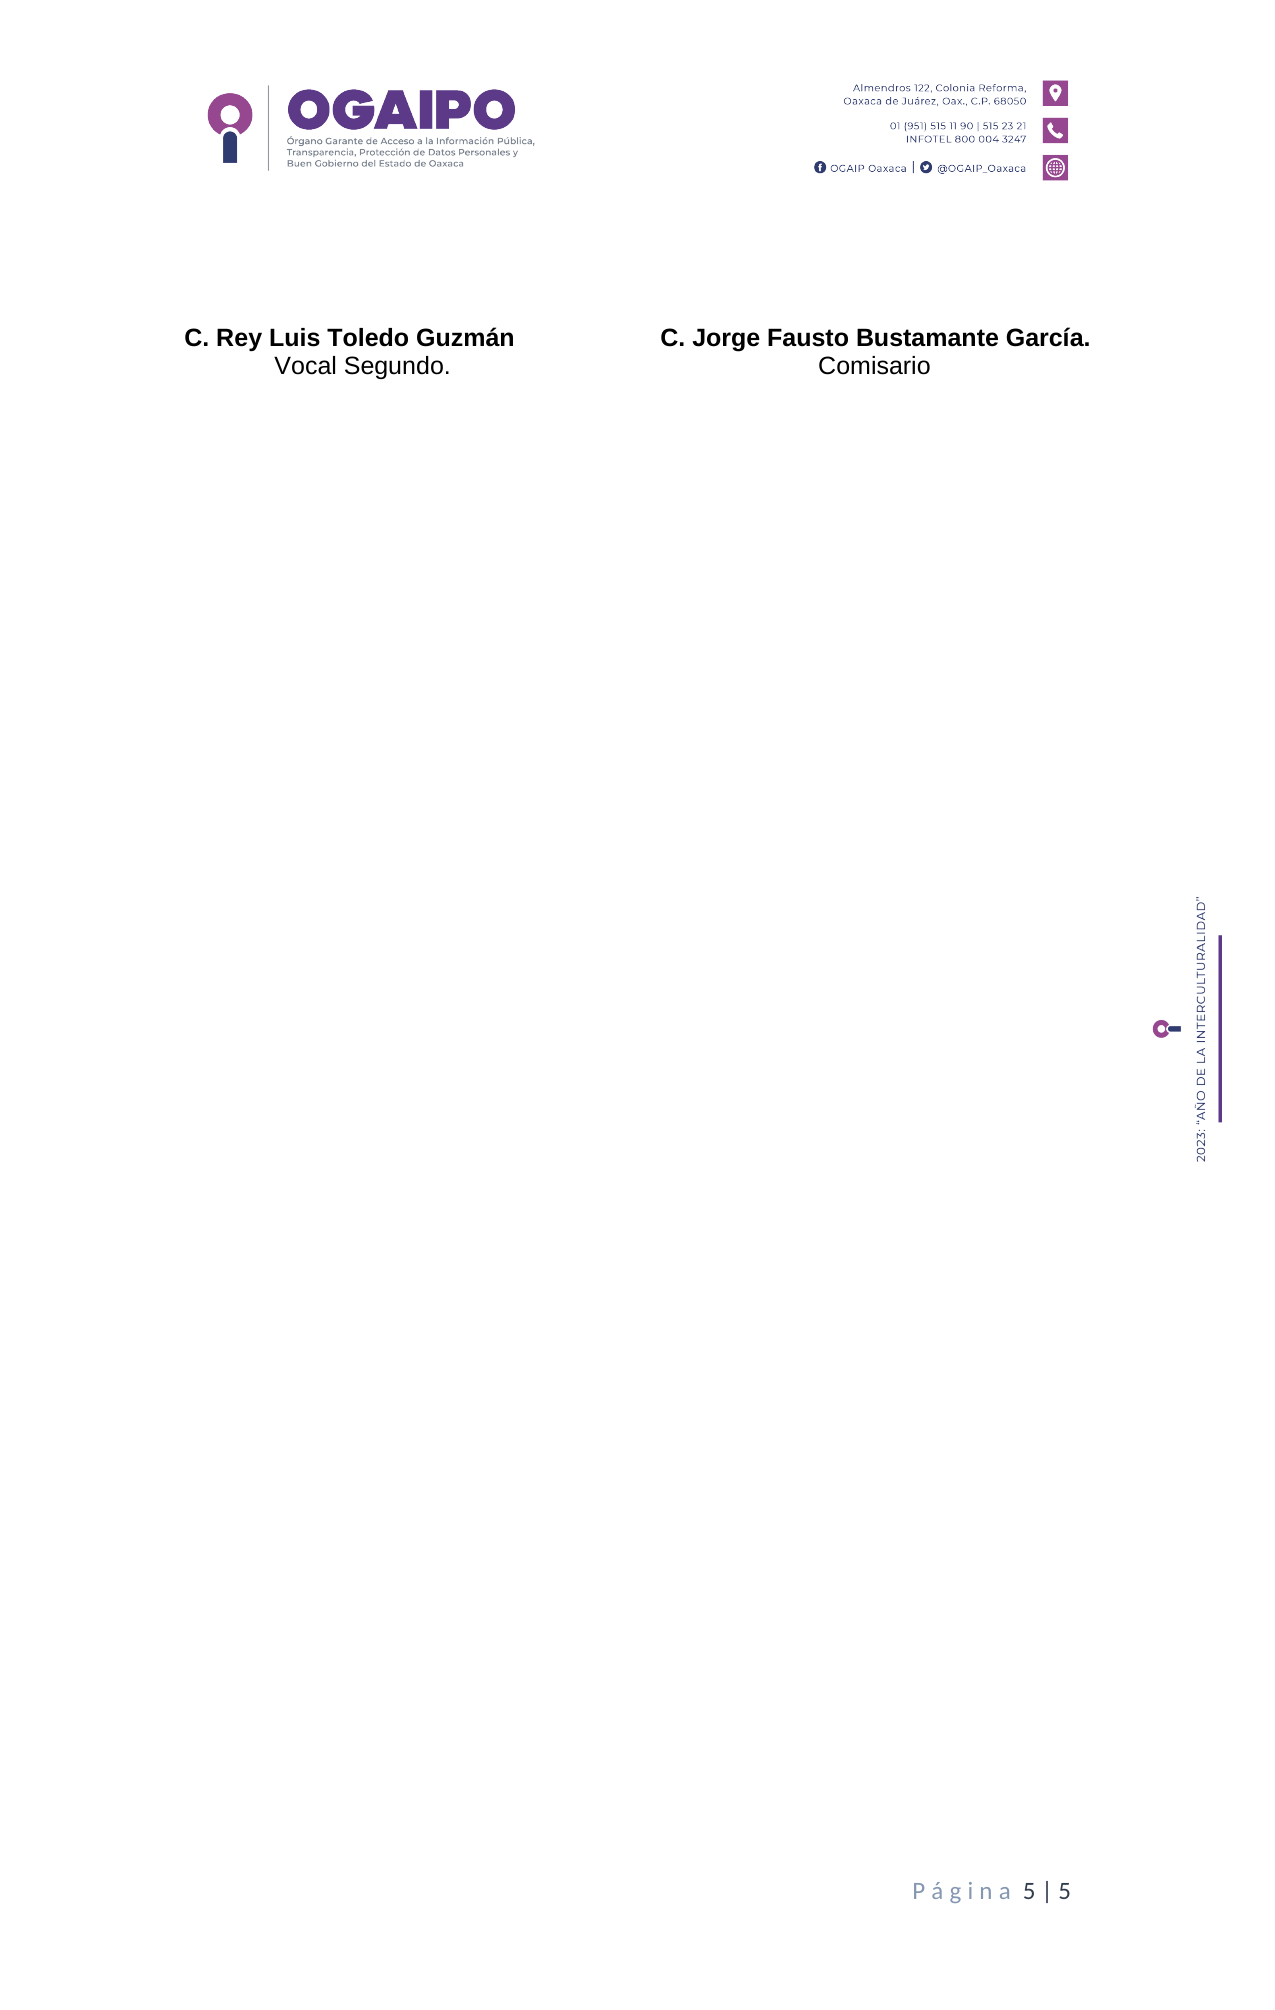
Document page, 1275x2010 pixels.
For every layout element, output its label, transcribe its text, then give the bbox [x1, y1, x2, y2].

text Vocal Segundo. Comisario [177, 351, 1098, 380]
text C. Rey Luis Toledo Guzmán C. Jorge Fausto Bustamante García. [177, 322, 1098, 351]
picture [131, 44, 1144, 213]
picture [1076, 404, 1275, 1638]
